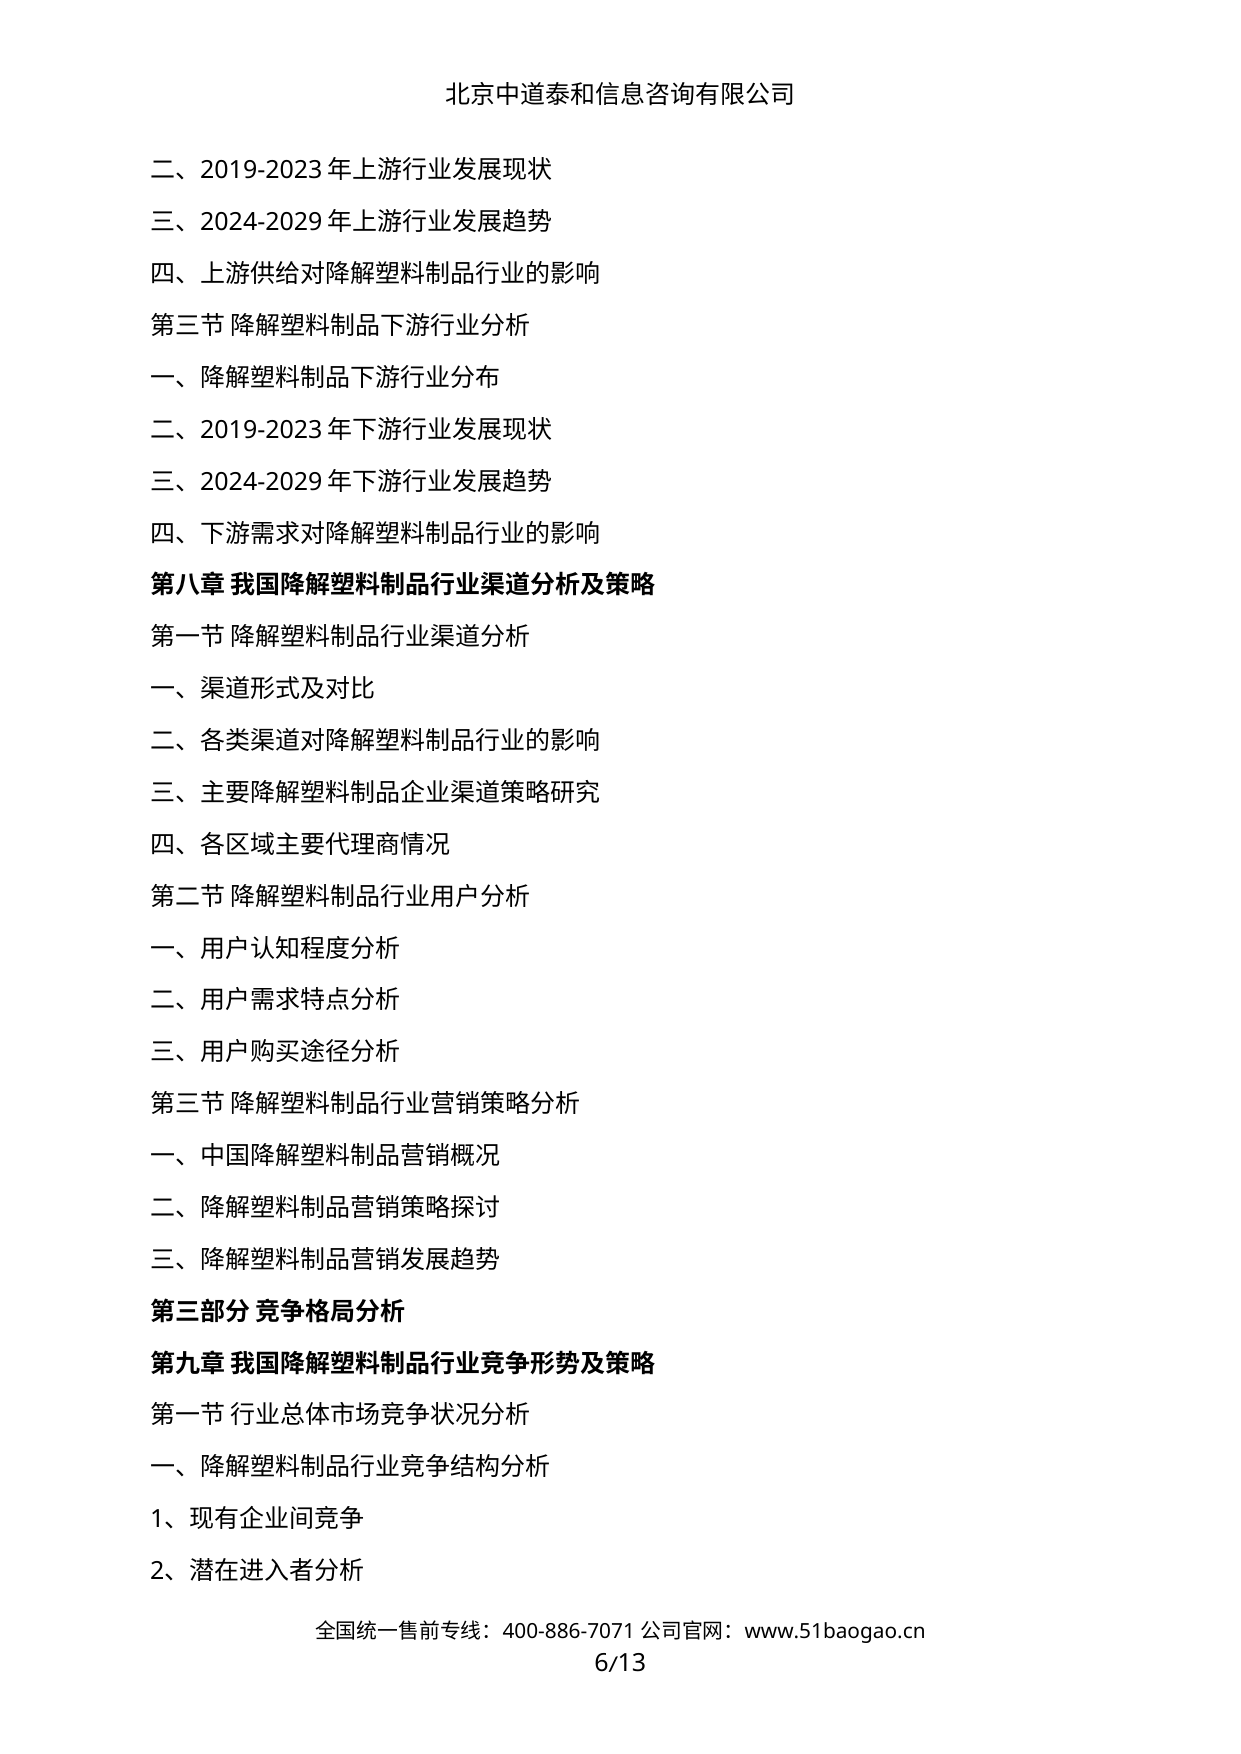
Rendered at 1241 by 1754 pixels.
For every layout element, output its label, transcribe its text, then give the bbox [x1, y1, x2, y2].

text 三、用户购买途径分析 [150, 1032, 1090, 1068]
text 四、上游供给对降解塑料制品行业的影响 [150, 254, 1090, 290]
text 二、2019-2023年上游行业发展现状 [150, 150, 1090, 186]
text 第二节 降解塑料制品行业用户分析 [150, 876, 1090, 912]
text 二、用户需求特点分析 [150, 980, 1090, 1016]
text 第八章 我国降解塑料制品行业渠道分析及策略 [150, 565, 1090, 601]
text 第三节 降解塑料制品下游行业分析 [150, 306, 1090, 342]
text 2、潜在进入者分析 [150, 1551, 1090, 1587]
text 一、中国降解塑料制品营销概况 [150, 1136, 1090, 1172]
text 二、2019-2023年下游行业发展现状 [150, 409, 1090, 446]
text 四、各区域主要代理商情况 [150, 824, 1090, 861]
text 第九章 我国降解塑料制品行业竞争形势及策略 [150, 1343, 1090, 1379]
text 二、降解塑料制品营销策略探讨 [150, 1187, 1090, 1224]
text 三、降解塑料制品营销发展趋势 [150, 1239, 1090, 1276]
text 三、2024-2029年上游行业发展趋势 [150, 202, 1090, 238]
text 第三部分 竞争格局分析 [150, 1291, 1090, 1327]
text 一、降解塑料制品行业竞争结构分析 [150, 1447, 1090, 1483]
text 一、用户认知程度分析 [150, 928, 1090, 964]
text 一、降解塑料制品下游行业分布 [150, 357, 1090, 394]
text 第三节 降解塑料制品行业营销策略分析 [150, 1084, 1090, 1120]
text 一、渠道形式及对比 [150, 669, 1090, 705]
text 第一节 行业总体市场竞争状况分析 [150, 1395, 1090, 1431]
text 1、现有企业间竞争 [150, 1499, 1090, 1535]
text 四、下游需求对降解塑料制品行业的影响 [150, 513, 1090, 549]
text 三、主要降解塑料制品企业渠道策略研究 [150, 772, 1090, 809]
text 三、2024-2029年下游行业发展趋势 [150, 461, 1090, 497]
text 第一节 降解塑料制品行业渠道分析 [150, 617, 1090, 653]
text 二、各类渠道对降解塑料制品行业的影响 [150, 721, 1090, 757]
